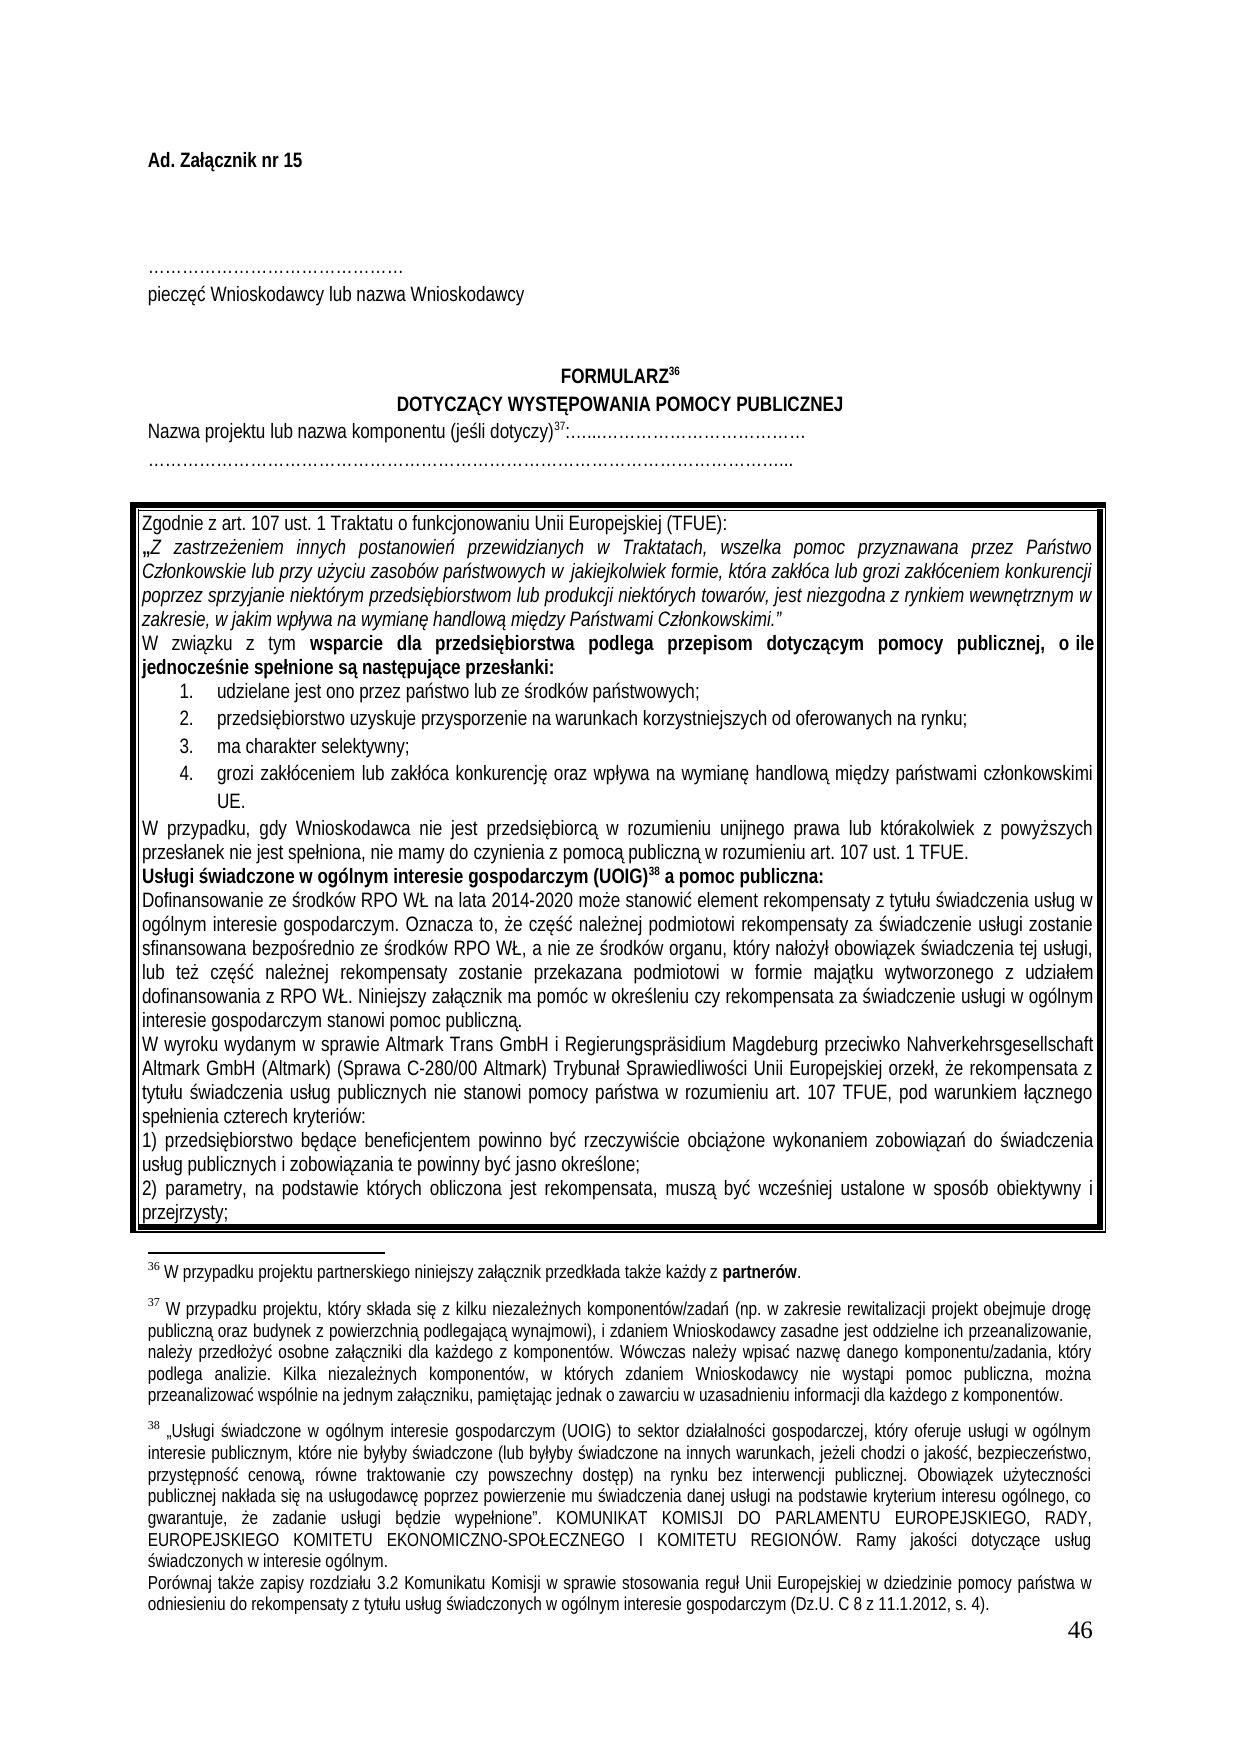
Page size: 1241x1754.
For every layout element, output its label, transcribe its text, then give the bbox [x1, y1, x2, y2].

text pieczęć Wnioskodawcy lub nazwa Wnioskodawcy [148, 282, 1092, 306]
text ……………………………………… [148, 254, 1092, 278]
text …………………………………………………………………………………………………... [148, 447, 1092, 471]
text FORMULARZ [148, 364, 1092, 388]
text DOTYCZĄCY WYSTĘPOWANIA POMOCY PUBLICZNEJ [148, 392, 1092, 416]
text Nazwa projektu lub nazwa komponentu (jeśli dotyczy):…...……………………………… [148, 419, 1092, 443]
table_header Zgodnie z art. 107 ust. 1 Traktatu o funkcjonowaniu Unii Europejskiej (TFUE): „Z zastrzeżeniem innych postanowień przewidzianych w Traktatach, wszelka pomoc przyznawana przez Państwo Członkowskie lub przy użyciu zasobów państwowych w jakiejkolwiek formie, która zakłóca lub grozi zakłóceniem konkurencji poprzez sprzyjanie niektórym przedsiębiorstwom lub produkcji niektórych towarów, jest niezgodna z rynkiem wewnętrznym w zakresie, w jakim wpływa na wymianę handlową między Państwami Członkowskimi.” W związku z tym wsparcie dla przedsiębiorstwa podlega przepisom dotyczącym pomocy publicznej, o ile jednocześnie spełnione są następujące przesłanki: udzielane jest ono przez państwo lub ze środków państwowych; przedsiębiorstwo uzyskuje przysporzenie na warunkach korzystniejszych od oferowanych na rynku; ma charakter selektywny; grozi zakłóceniem lub zakłóca konkurencję oraz wpływa na wymianę handlową między państwami członkowskimi UE. W przypadku, gdy Wnioskodawca nie jest przedsiębiorcą w rozumieniu unijnego prawa lub którakolwiek z powyższych przesłanek nie jest spełniona, nie mamy do czynienia z pomocą publiczną w rozumieniu art. 107 ust. 1 TFUE. Usługi świadczone w ogólnym interesie gospodarczym (UOIG) a pomoc publiczna: Dofinansowanie ze środków RPO WŁ na lata 2014-2020 może stanowić element rekompensaty z tytułu świadczenia usług w ogólnym interesie gospodarczym. Oznacza to, że część należnej podmiotowi rekompensaty za świadczenie usługi zostanie sfinansowana bezpośrednio ze środków RPO WŁ, a nie ze środków organu, który nałożył obowiązek świadczenia tej usługi, lub też część należnej rekompensaty zostanie przekazana podmiotowi w formie majątku wytworzonego z udziałem dofinansowania z RPO WŁ. Niniejszy załącznik ma pomóc w określeniu czy rekompensata za świadczenie usługi w ogólnym interesie gospodarczym stanowi pomoc publiczną. W wyroku wydanym w sprawie Altmark Trans GmbH i Regierungspräsidium Magdeburg przeciwko Nahverkehrsgesellschaft Altmark GmbH (Altmark) (Sprawa C-280/00 Altmark) Trybunał Sprawiedliwości Unii Europejskiej orzekł, że rekompensata z tytułu świadczenia usług publicznych nie stanowi pomocy państwa w rozumieniu art. 107 TFUE, pod warunkiem łącznego spełnienia czterech kryteriów: 1) przedsiębiorstwo będące beneficjentem powinno być rzeczywiście obciążone wykonaniem zobowiązań do świadczenia usług publicznych i zobowiązania te powinny być jasno określone; 2) parametry, na podstawie których obliczona jest rekompensata, muszą być wcześniej ustalone w sposób obiektywny i przejrzysty; 3) rekompensata nie może przekraczać kwoty niezbędnej do pokrycia całości lub części kosztów poniesionych w celu wykonania zobowiązań do świadczenia usług publicznych, przy uwzględnieniu związanych z nimi przychodów oraz rozsądnego zysku; 4) jeżeli wybór przedsiębiorstwa, któremu ma zostać powierzone wykonywanie zobowiązań do świadczenia usług publicznych, nie został w danym wypadku dokonany w ramach procedury udzielania zamówień publicznych, pozwalającej na wyłonienie kandydata zdolnego do świadczenia tych usług po najniższym koszcie dla danej społeczności, poziom koniecznej rekompensaty powinien zostać ustalony na podstawie analizy kosztów, jakie poniosłoby przeciętne przedsiębiorstwo, prawidłowo zarządzane i wyposażone. W przypadku spełnienia tych czterech kryteriów rekompensata z tytułu świadczenia usług publicznych nie stanowi pomocy publicznej. Jeżeli którekolwiek z ww. czterech kryteriów nie jest spełnione, a jednocześnie są spełnione ogólne kryteria zastosowania art. 107 ust. 1 TFUE, rekompensata z tytułu świadczenia usług publicznych stanowi pomoc publiczną. W przypadku gdy rekompensata stanowi pomoc publiczną, art. 106 TFUE oraz - w odniesieniu do transportu drogowego - art. 93 TFUE uprawniają Komisję Europejską do uznania rekompensat z tytułu usług świadczonych w ogólnym interesie gospodarczym za zgodne z rynkiem wewnętrznym. [139, 511, 1097, 1223]
text Ad. Załącznik nr 15 [148, 148, 1092, 172]
